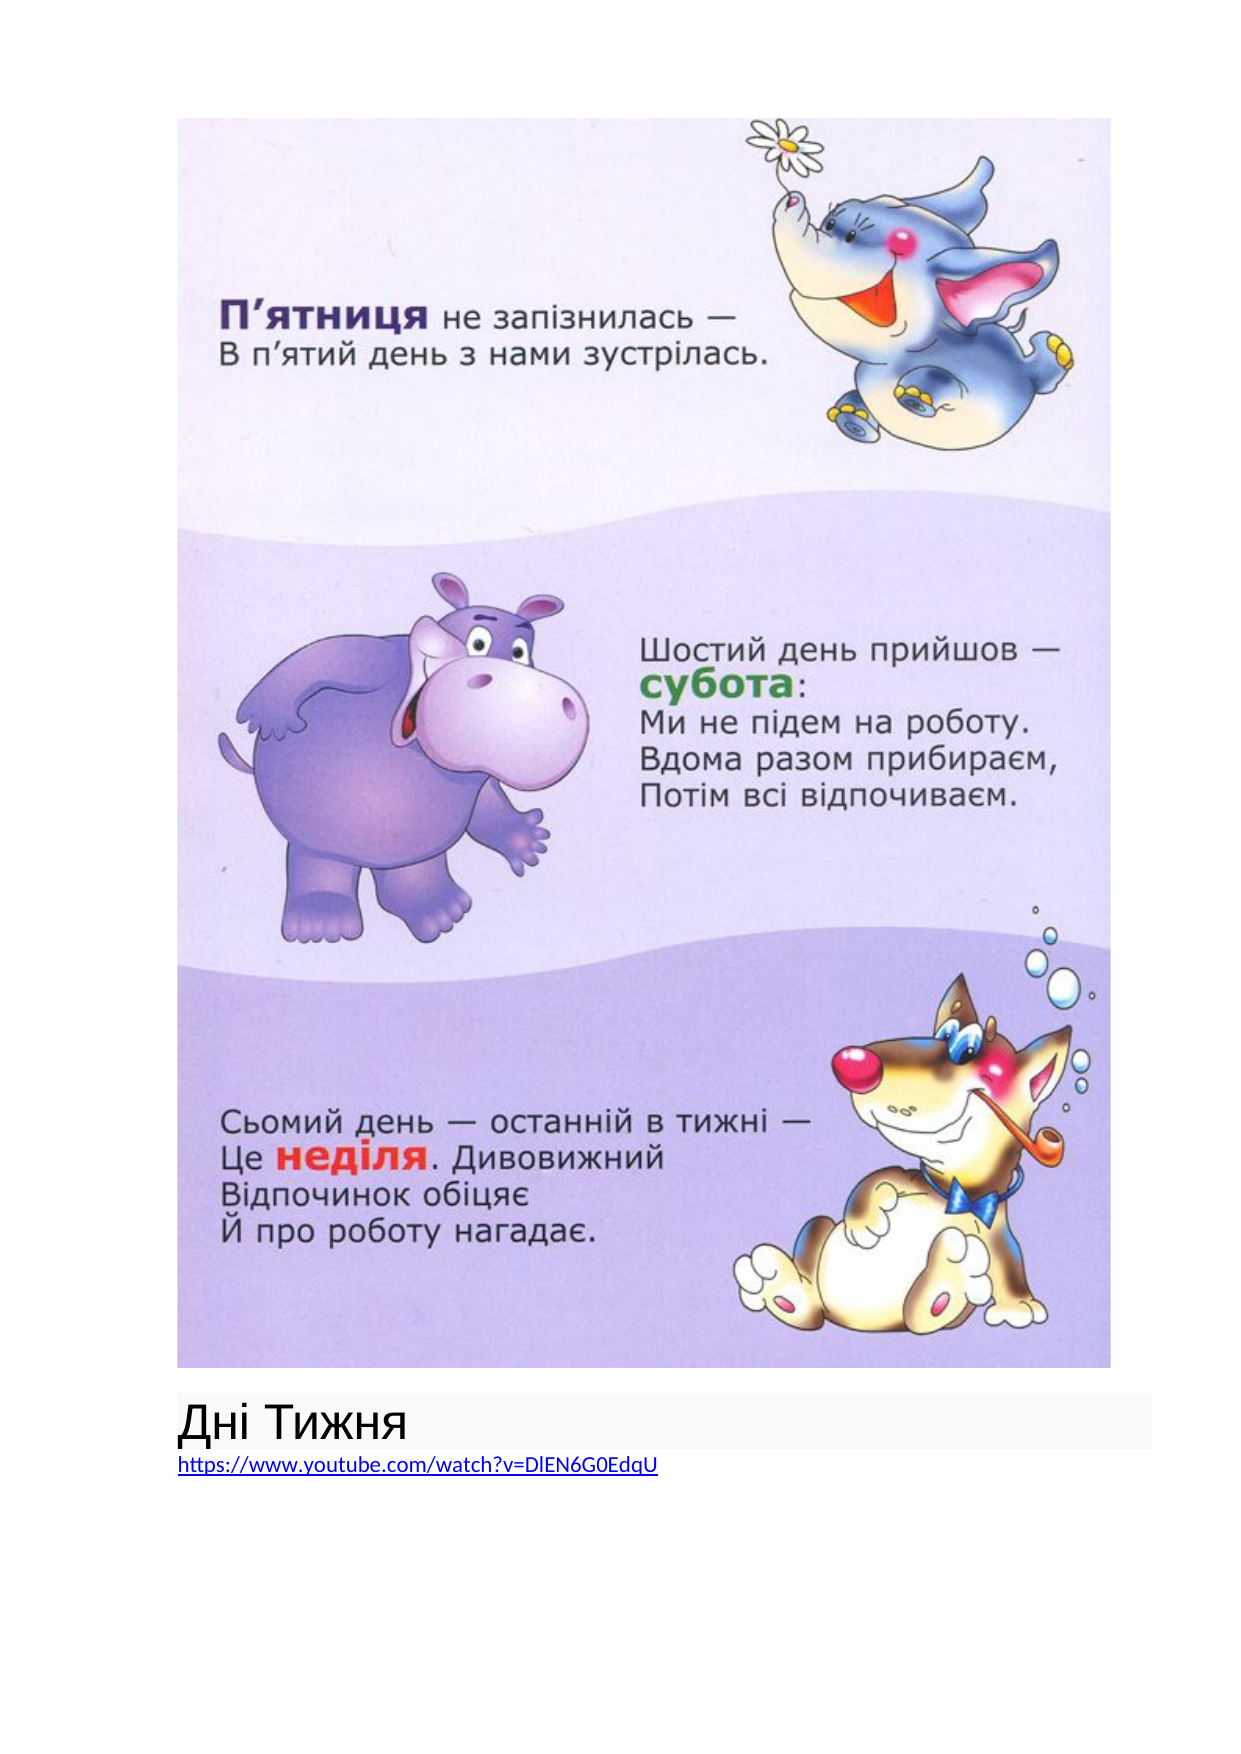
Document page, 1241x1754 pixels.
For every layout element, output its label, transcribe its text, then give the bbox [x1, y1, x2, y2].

picture [177, 118, 1111, 1368]
text https://www.youtube.com/watch?v=DlEN6G0EdqU [177, 1450, 1152, 1478]
subtitle Дні Тижня [177, 1393, 1152, 1450]
